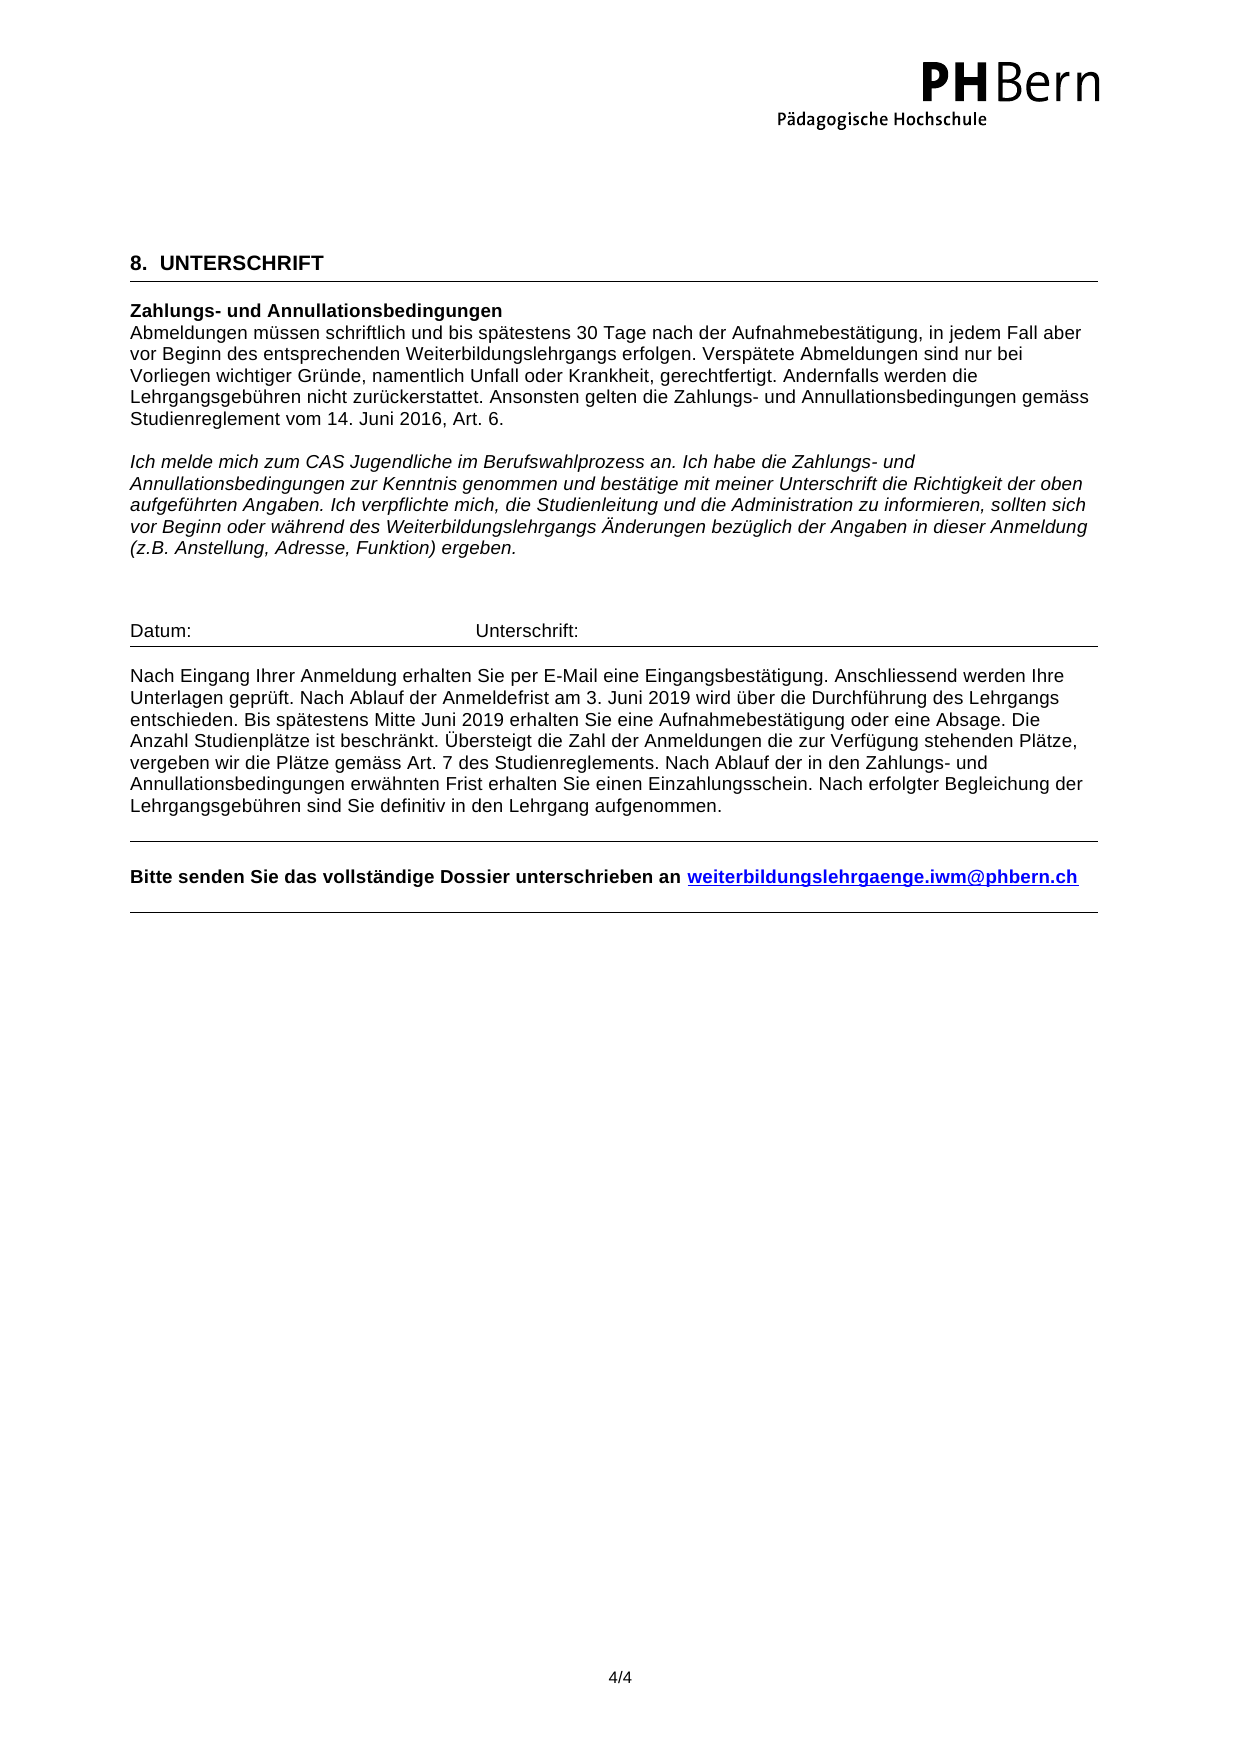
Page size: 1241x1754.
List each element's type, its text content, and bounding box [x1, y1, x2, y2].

table_cell Unterschrift: [470, 562, 1098, 646]
table_cell Zahlungs- und Annullationsbedingungen Abmeldungen müssen schriftlich und bis spätestens 30 Tage nach der Aufnahmebestätigung, in jedem Fall aber vor Beginn des entsprechenden Weiterbildungslehrgangs erfolgen. Verspätete Abmeldungen sind nur bei Vorliegen wichtiger Gründe, namentlich Unfall oder Krankheit, gerechtfertigt. Andernfalls werden die Lehrgangsgebühren nicht zurückerstattet. Ansonsten gelten die Zahlungs- und Annullationsbedingungen gemäss Studienreglement vom 14. Juni 2016, Art. 6. Ich melde mich zum CAS Jugendliche im Berufswahlprozess an. Ich habe die Zahlungs- und Annullationsbedingungen zur Kenntnis genommen und bestätige mit meiner Unterschrift die Richtigkeit der oben aufgeführten Angaben. Ich verpflichte mich, die Studienleitung und die Administration zu informieren, sollten sich vor Beginn oder während des Weiterbildungslehrgangs Änderungen bezüglich der Angaben in dieser Anmeldung (z.B. Anstellung, Adresse, Funktion) ergeben. [130, 282, 1098, 562]
table_cell Bitte senden Sie das vollständige Dossier unterschrieben an weiterbildungslehrgaenge.iwm@phbern.ch [130, 842, 1098, 912]
table_cell Datum: [130, 562, 469, 646]
table_cell Nach Eingang Ihrer Anmeldung erhalten Sie per E-Mail eine Eingangsbestätigung. Anschliessend werden Ihre Unterlagen geprüft. Nach Ablauf der Anmeldefrist am 3. Juni 2019 wird über die Durchführung des Lehrgangs entschieden. Bis spätestens Mitte Juni 2019 erhalten Sie eine Aufnahmebestätigung oder eine Absage. Die Anzahl Studienplätze ist beschränkt. Übersteigt die Zahl der Anmeldungen die zur Verfügung stehenden Plätze, vergeben wir die Plätze gemäss Art. 7 des Studienreglements. Nach Ablauf der in den Zahlungs- und Annullationsbedingungen erwähnten Frist erhalten Sie einen Einzahlungsschein. Nach erfolgter Begleichung der Lehrgangsgebühren sind Sie definitiv in den Lehrgang aufgenommen. [130, 647, 1098, 841]
table_header UNTERSCHRIFT [130, 236, 1098, 281]
